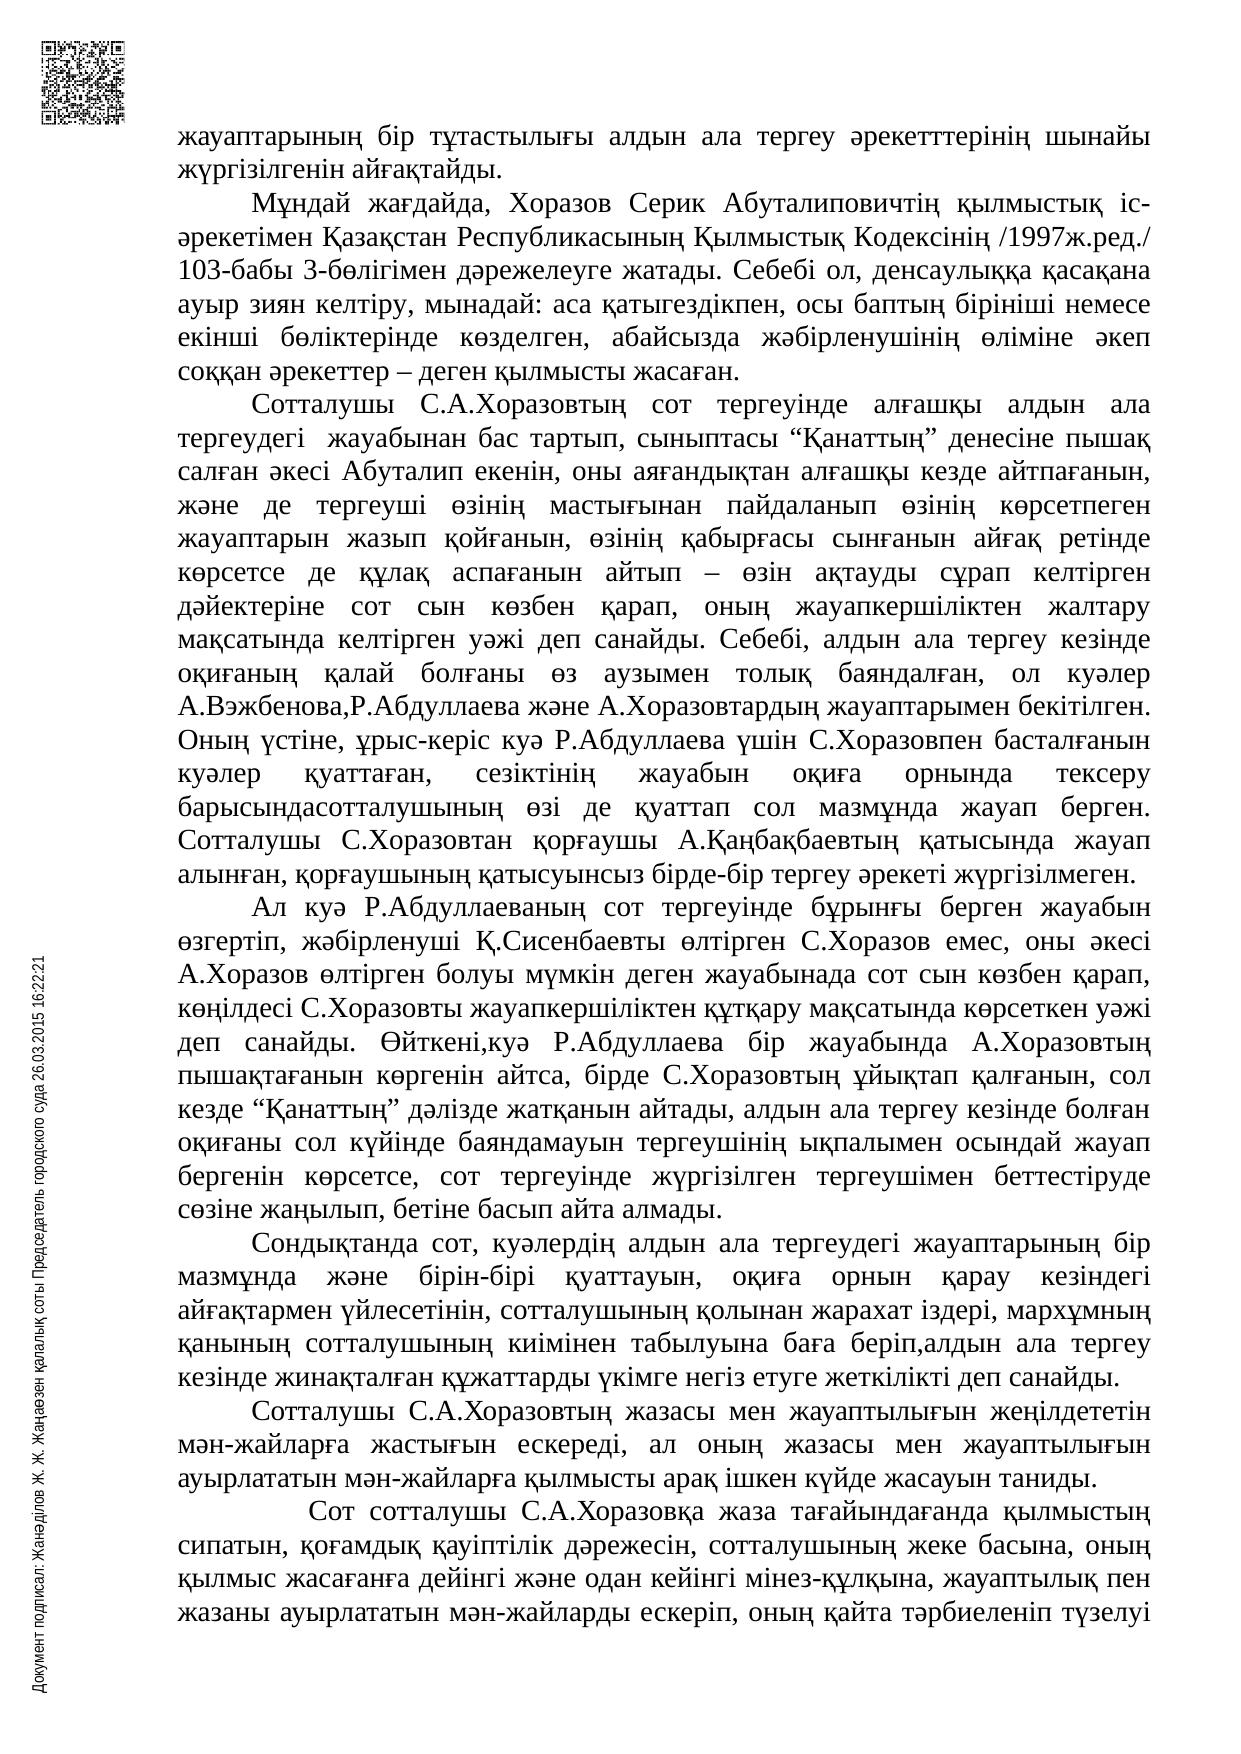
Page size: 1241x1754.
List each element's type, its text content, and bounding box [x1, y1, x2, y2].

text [177, 1493, 1152, 1627]
text Ал куә Р.Абдуллаеваның сот тергеуінде бұрынғы берген жауабын өзгертіп, жәбірленуші Қ.Сисенбаевты өлтірген С.Хоразов емес, оны әкесі А.Хоразов өлтірген болуы мүмкін деген жауабынада сот сын көзбен қарап, көңілдесі С.Хоразовты жауапкершіліктен құтқару мақсатында көрсеткен уәжі деп санайды. Өйткені,куә Р.Абдуллаева бір жауабында А.Хоразовтың пышақтағанын көргенін айтса, бірде С.Хоразовтың ұйықтап қалғанын, сол кезде “Қанаттың” дәлізде жатқанын айтады, алдын ала тергеу кезінде болған оқиғаны сол күйінде баяндамауын тергеушінің ықпалымен осындай жауап бергенін көрсетсе, сот тергеуінде жүргізілген тергеушімен беттестіруде сөзіне жаңылып, бетіне басып айта алмады. [177, 889, 1152, 1225]
text Мұндай жағдайда, Хоразов Серик Абуталиповичтің қылмыстық іс-әрекетімен Қазақстан Республикасының Қылмыстық Кодексінің /1997ж.ред./ 103-бабы 3-бөлігімен дәрежелеуге жатады. Себебі ол, денсаулыққа қасақана ауыр зиян келтіру, мынадай: аса қатыгездікпен, осы баптың бірініші немесе екінші бөліктерінде көзделген, абайсызда жәбірленушінің өліміне әкеп соққан әрекеттер – деген қылмысты жасаған. [177, 185, 1152, 386]
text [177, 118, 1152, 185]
text Сондықтанда сот, куәлердің алдын ала тергеудегі жауаптарының бір мазмұнда және бірін-бірі қуаттауын, оқиға орнын қарау кезіндегі айғақтармен үйлесетінін, сотталушының қолынан жарахат іздері, мархұмның қанының сотталушының киімінен табылуына баға беріп,алдын ала тергеу кезінде жинақталған құжаттарды үкімге негіз етуге жеткілікті деп санайды. [177, 1225, 1152, 1393]
text Сотталушы С.А.Хоразовтың сот тергеуінде алғашқы алдын ала тергеудегі жауабынан бас тартып, сыныптасы “Қанаттың” денесіне пышақ салған әкесі Абуталип екенін, оны аяғандықтан алғашқы кезде айтпағанын, және де тергеуші өзінің мастығынан пайдаланып өзінің көрсетпеген жауаптарын жазып қойғанын, өзінің қабырғасы сынғанын айғақ ретінде көрсетсе де құлақ аспағанын айтып – өзін ақтауды сұрап келтірген дәйектеріне сот сын көзбен қарап, оның жауапкершіліктен жалтару мақсатында келтірген уәжі деп санайды. Себебі, алдын ала тергеу кезінде оқиғаның қалай болғаны өз аузымен толық баяндалған, ол куәлер А.Вэжбенова,Р.Абдуллаева және А.Хоразовтардың жауаптарымен бекітілген. Оның үстіне, ұрыс-керіс куә Р.Абдуллаева үшін С.Хоразовпен басталғанын куәлер қуаттаған, сезіктінің жауабын оқиға орнында тексеру барысындасотталушының өзі де қуаттап сол мазмұнда жауап берген. Сотталушы С.Хоразовтан қорғаушы А.Қаңбақбаевтың қатысында жауап алынған, қорғаушының қатысуынсыз бірде-бір тергеу әрекеті жүргізілмеген. [177, 386, 1152, 889]
text Сотталушы С.А.Хоразовтың жазасы мен жауаптылығын жеңілдететін мән-жайларға жастығын ескереді, ал оның жазасы мен жауаптылығын ауырлататын мән-жайларға қылмысты арақ ішкен күйде жасауын таниды. [177, 1393, 1152, 1493]
